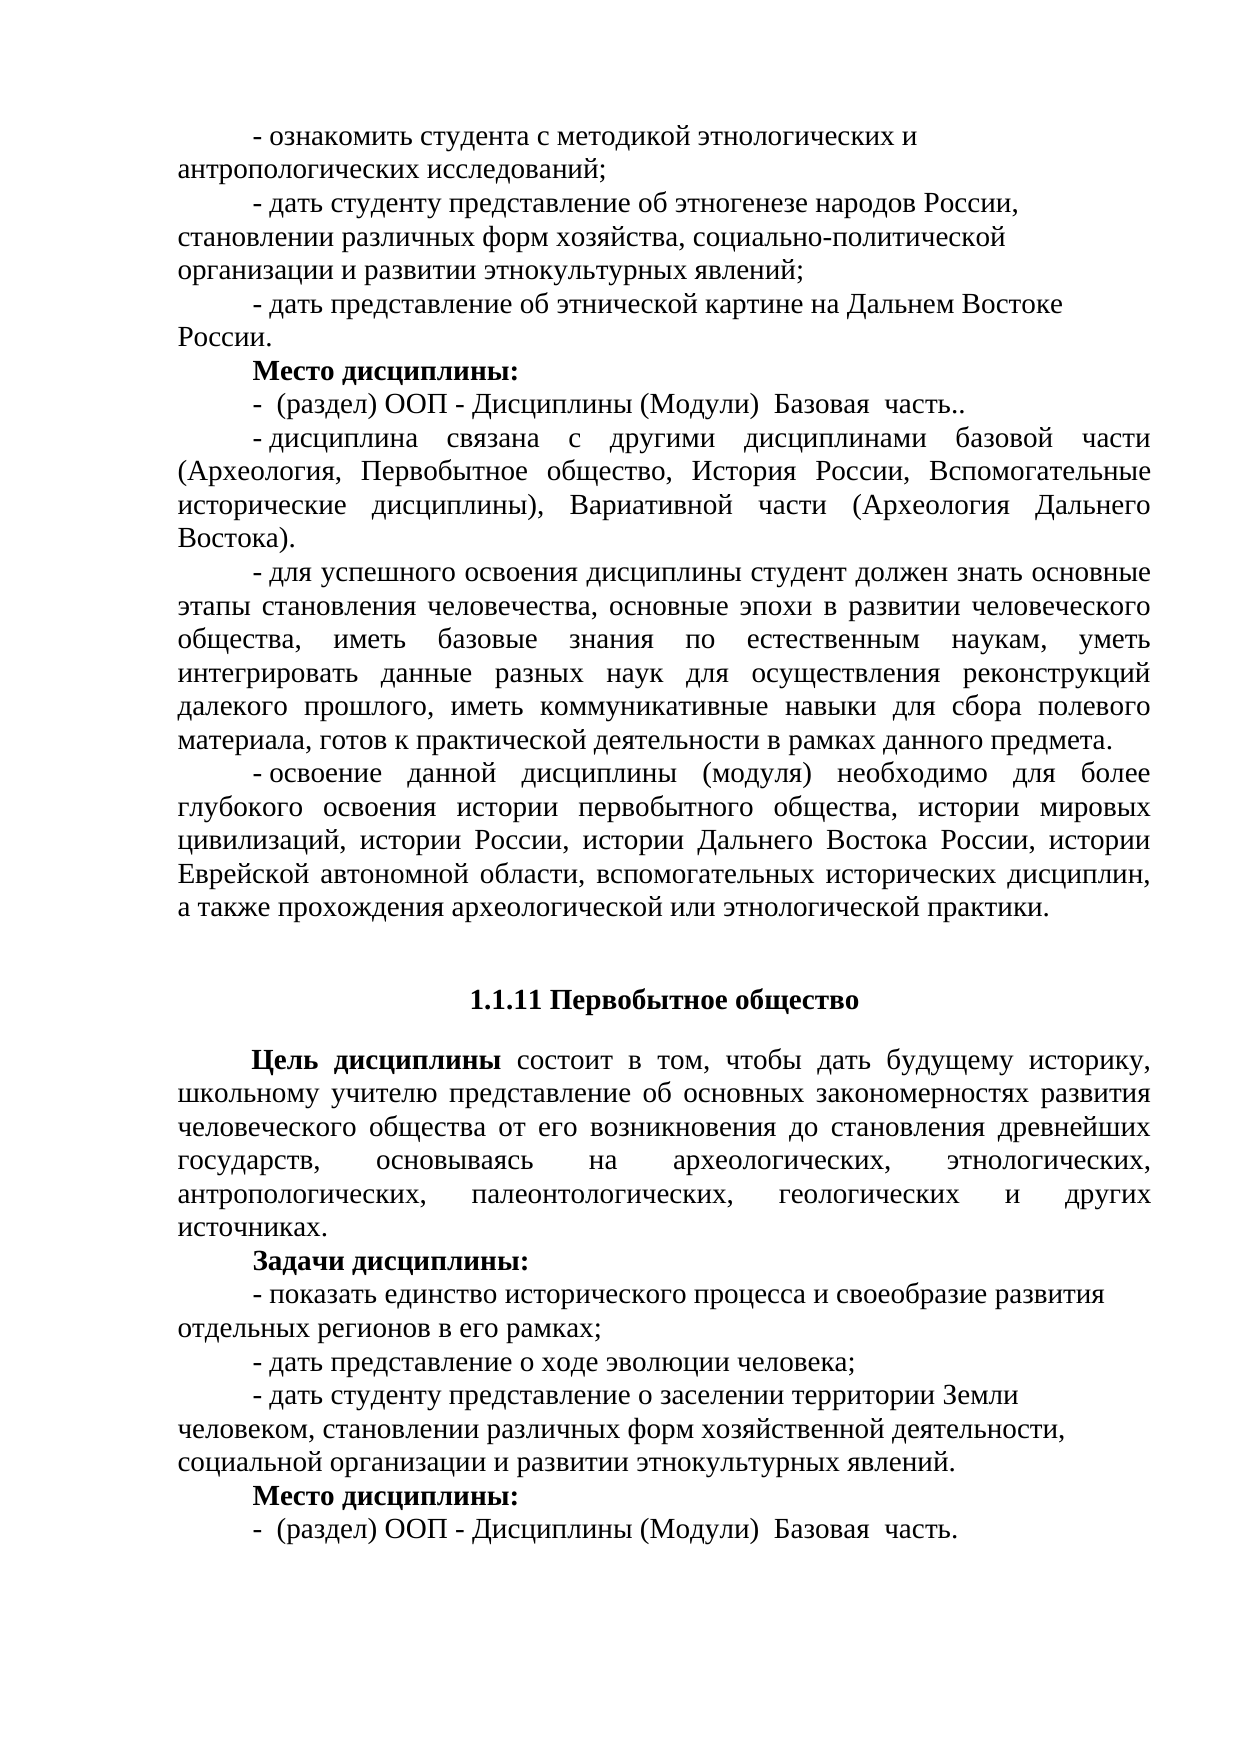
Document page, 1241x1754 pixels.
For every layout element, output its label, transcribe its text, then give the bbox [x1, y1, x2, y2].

text - дисциплина связана с другими дисциплинами базовой части (Археология, Первобытное общество, История России, Вспомогательные исторические дисциплины), Вариативной части (Археология Дальнего Востока). [177, 420, 1152, 554]
text - показать единство исторического процесса и своеобразие развития отдельных регионов в его рамках; [177, 1277, 1152, 1344]
text - (раздел) ООП - Дисциплины (Модули) Базовая часть.. [177, 386, 1152, 420]
text - дать представление об этнической картине на Дальнем Востоке России. [177, 286, 1152, 353]
text - для успешного освоения дисциплины студент должен знать основные этапы становления человечества, основные эпохи в развитии человеческого общества, иметь базовые знания по естественным наукам, уметь интегрировать данные разных наук для осуществления реконструкций далекого прошлого, иметь коммуникативные навыки для сбора полевого материала, готов к практической деятельности в рамках данного предмета. [177, 554, 1152, 755]
text - освоение данной дисциплины (модуля) необходимо для более глубокого освоения истории первобытного общества, истории мировых цивилизаций, истории России, истории Дальнего Востока России, истории Еврейской автономной области, вспомогательных исторических дисциплин, а также прохождения археологической или этнологической практики. [177, 755, 1152, 923]
text - дать представление о ходе эволюции человека; [177, 1344, 1152, 1377]
text Задачи дисциплины: [177, 1243, 1152, 1277]
text - дать студенту представление об этногенезе народов России, становлении различных форм хозяйства, социально-политической организации и развитии этнокультурных явлений; [177, 185, 1152, 286]
text - ознакомить студента с методикой этнологических и антропологических исследований; [177, 118, 1152, 185]
text - дать студенту представление о заселении территории Земли человеком, становлении различных форм хозяйственной деятельности, социальной организации и развитии этнокультурных явлений. [177, 1377, 1152, 1478]
text - (раздел) ООП - Дисциплины (Модули) Базовая часть. [177, 1511, 1152, 1545]
text Место дисциплины: [177, 1478, 1152, 1511]
text Цель дисциплины состоит в том, чтобы дать будущему историку, школьному учителю представление об основных закономерностях развития человеческого общества от его возникновения до становления древнейших государств, основываясь на археологических, этнологических, антропологических, палеонтологических, геологических и других источниках. [177, 1042, 1152, 1243]
text 1.1.11 Первобытное общество [177, 982, 1152, 1016]
text Место дисциплины: [177, 353, 1152, 386]
